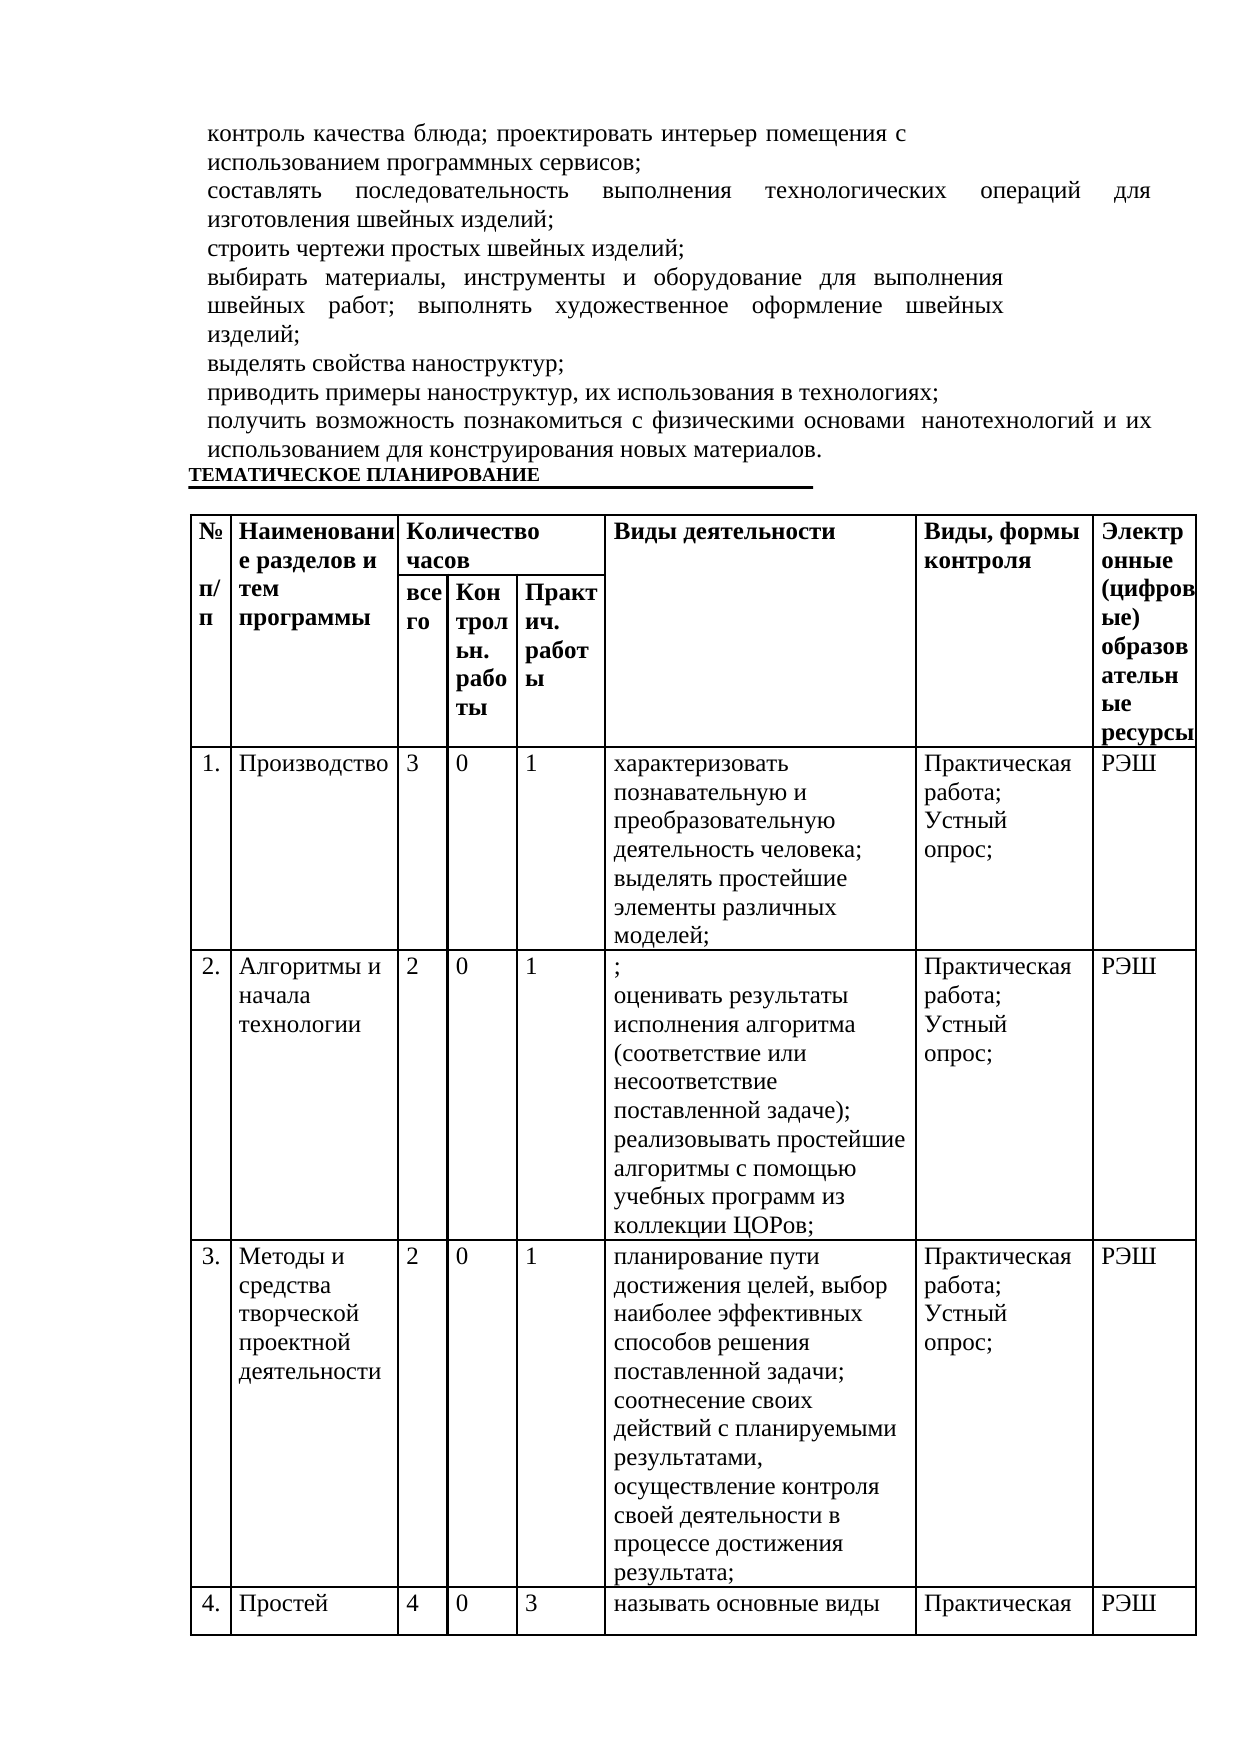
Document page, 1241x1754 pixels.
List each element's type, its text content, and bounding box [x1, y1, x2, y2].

table_cell 4. [192, 1588, 230, 1634]
table_cell Практическая работа; Устный опрос; [917, 1241, 1092, 1586]
text ТЕМАТИЧЕСКОЕ ПЛАНИРОВАНИЕ [188, 463, 1152, 514]
table_cell РЭШ [1094, 1588, 1195, 1634]
table_header Электронные (цифровые) образовательные ресурсы [1094, 516, 1195, 746]
table_cell РЭШ [1094, 951, 1195, 1239]
table_cell 0 [449, 1588, 516, 1634]
table_cell 0 [449, 951, 516, 1239]
table_cell 0 [449, 1241, 516, 1586]
table_cell 2. [192, 951, 230, 1239]
table_cell 1 [518, 1241, 604, 1586]
table_cell Алгоритмы и начала технологии [232, 951, 397, 1239]
table_cell ; оценивать результаты исполнения алгоритма (соответствие или несоответствие поставленной задаче); реализовывать простейшие алгоритмы с помощью учебных программ из коллекции ЦОРов; [606, 951, 915, 1239]
text получить возможность познакомиться с физическими основами нанотехнологий и их использованием для конструирования новых материалов. [207, 406, 1152, 463]
table_cell 0 [449, 748, 516, 949]
text приводить примеры наноструктур, их использования в технологиях; [207, 377, 1152, 406]
text выбирать материалы, инструменты и оборудование для выполнения швейных работ; выполнять художественное оформление швейных изделий; [207, 262, 1004, 348]
table_cell РЭШ [1094, 748, 1195, 949]
text выделять свойства наноструктур; [207, 348, 1152, 377]
table_cell РЭШ [1094, 1241, 1195, 1586]
table_header Наименование разделов и тем программы [232, 516, 397, 746]
table_cell 2 [399, 951, 446, 1239]
table_cell Практич. работы [518, 576, 604, 746]
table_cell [232, 1588, 397, 1634]
table_cell 2 [399, 1241, 446, 1586]
table_header Виды, формы контроля [917, 516, 1092, 746]
table_cell Контрольн. работы [449, 576, 516, 746]
text составлять последовательность выполнения технологических операций для изготовления швейных изделий; [207, 176, 1152, 233]
table_cell Практическая работа; Устный опрос; [917, 951, 1092, 1239]
table_cell Практическая работа; Устный опрос; [917, 748, 1092, 949]
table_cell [606, 1588, 915, 1634]
table_cell 1 [518, 748, 604, 949]
table_cell Методы и средства творческой проектной деятельности [232, 1241, 397, 1586]
table_cell характеризовать познавательную и преобразовательную деятельность человека; выделять простейшие элементы различных моделей; [606, 748, 915, 949]
table_cell 1 [518, 951, 604, 1239]
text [207, 118, 907, 176]
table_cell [917, 1588, 1092, 1634]
table_header Количество часов [399, 516, 604, 573]
table_cell планирование пути достижения целей, выбор наиболее эффективных способов решения поставленной задачи; соотнесение своих действий с планируемыми результатами, осуществление контроля своей деятельности в процессе достижения результата; [606, 1241, 915, 1586]
table_header № п/п [192, 516, 230, 746]
table_cell Производство [232, 748, 397, 949]
text строить чертежи простых швейных изделий; [207, 233, 1152, 262]
table_cell 3 [518, 1588, 604, 1634]
table_cell 3 [399, 748, 446, 949]
table_header Виды деятельности [606, 516, 915, 746]
table_cell 3. [192, 1241, 230, 1586]
table_cell 4 [399, 1588, 446, 1634]
table_cell всего [399, 576, 446, 746]
table_cell 1. [192, 748, 230, 949]
